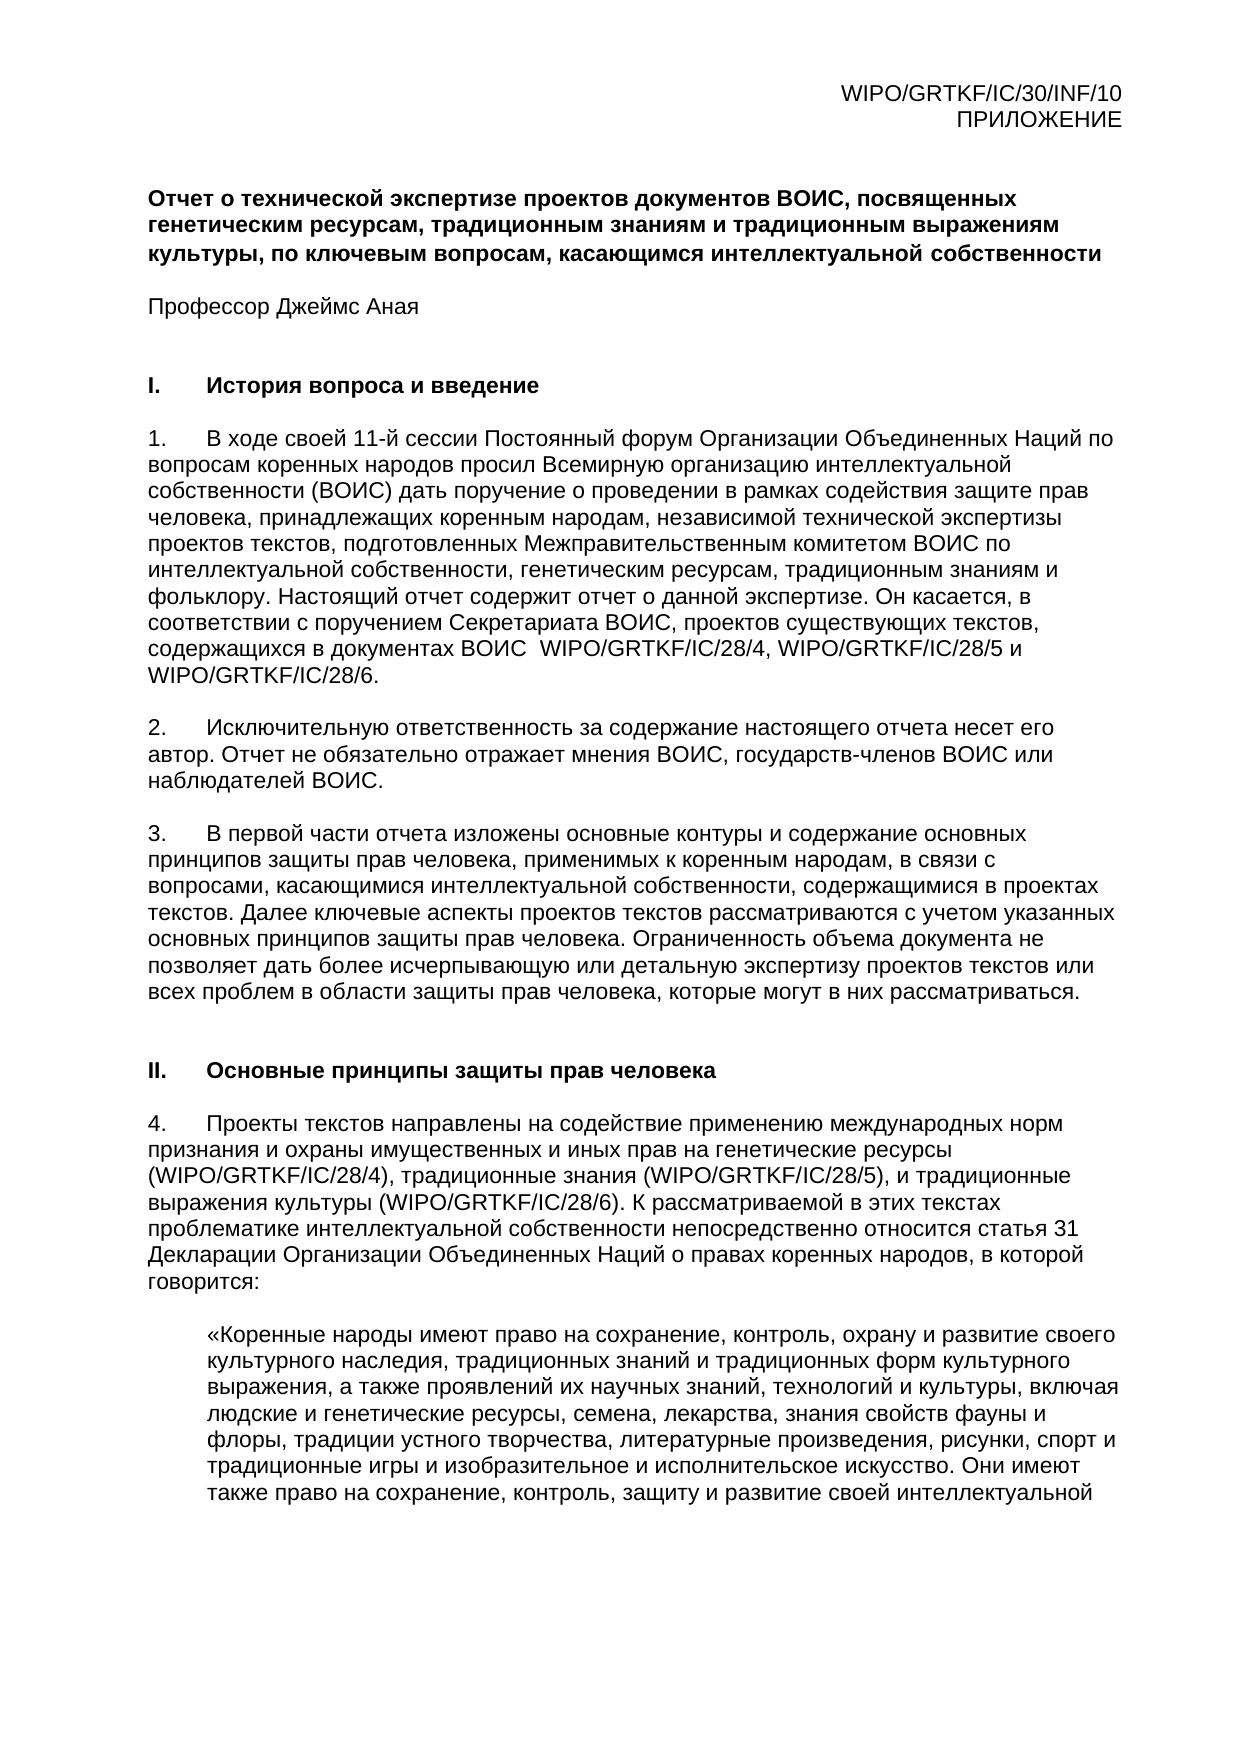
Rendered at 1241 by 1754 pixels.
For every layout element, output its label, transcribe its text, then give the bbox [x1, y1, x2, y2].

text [207, 1321, 1122, 1505]
text 2. Исключительную ответственность за содержание настоящего отчета несет его автор. Отчет не обязательно отражает мнения ВОИС, государств-членов ВОИС или наблюдателей ВОИС. [148, 714, 1122, 793]
text 1. В ходе своей 11-й сессии Постоянный форум Организации Объединенных Наций по вопросам коренных народов просил Всемирную организацию интеллектуальной собственности (ВОИС) дать поручение о проведении в рамках содействия защите прав человека, принадлежащих коренным народам, независимой технической экспертизы проектов текстов, подготовленных Межправительственным комитетом ВОИС по интеллектуальной собственности, генетическим ресурсам, традиционным знаниям и фольклору. Настоящий отчет содержит отчет о данной экспертизе. Он касается, в соответствии с поручением Секретариата ВОИС, проектов существующих текстов, содержащихся в документах ВОИС WIPO/GRTKF/IC/28/4, WIPO/GRTKF/IC/28/5 и WIPO/GRTKF/IC/28/6. [148, 424, 1122, 688]
text Отчет о технической экспертизе проектов документов ВОИС, посвященных генетическим ресурсам, традиционным знаниям и традиционным выражениям культуры, по ключевым вопросам, касающимся интеллектуальной собственности [148, 185, 1122, 266]
text 3. В первой части отчета изложены основные контуры и содержание основных принципов защиты прав человека, применимых к коренным народам, в связи с вопросами, касающимися интеллектуальной собственности, содержащимися в проектах текстов. Далее ключевые аспекты проектов текстов рассматриваются с учетом указанных основных принципов защиты прав человека. Ограниченность объема документа не позволяет дать более исчерпывающую или детальную экспертизу проектов текстов или всех проблем в области защиты прав человека, которые могут в них рассматриваться. [148, 820, 1122, 1004]
text II. Основные принципы защиты прав человека [148, 1057, 1122, 1083]
text I. История вопроса и введение [148, 372, 1122, 398]
text 4. Проекты текстов направлены на содействие применению международных норм признания и охраны имущественных и иных прав на генетические ресурсы (WIPO/GRTKF/IC/28/4), традиционные знания (WIPO/GRTKF/IC/28/5), и традиционные выражения культуры (WIPO/GRTKF/IC/28/6). К рассматриваемой в этих текстах проблематике интеллектуальной собственности непосредственно относится статья 31 Декларации Организации Объединенных Наций о правах коренных народов, в которой говорится: [148, 1110, 1122, 1294]
text Профессор Джеймс Аная [148, 293, 1122, 319]
